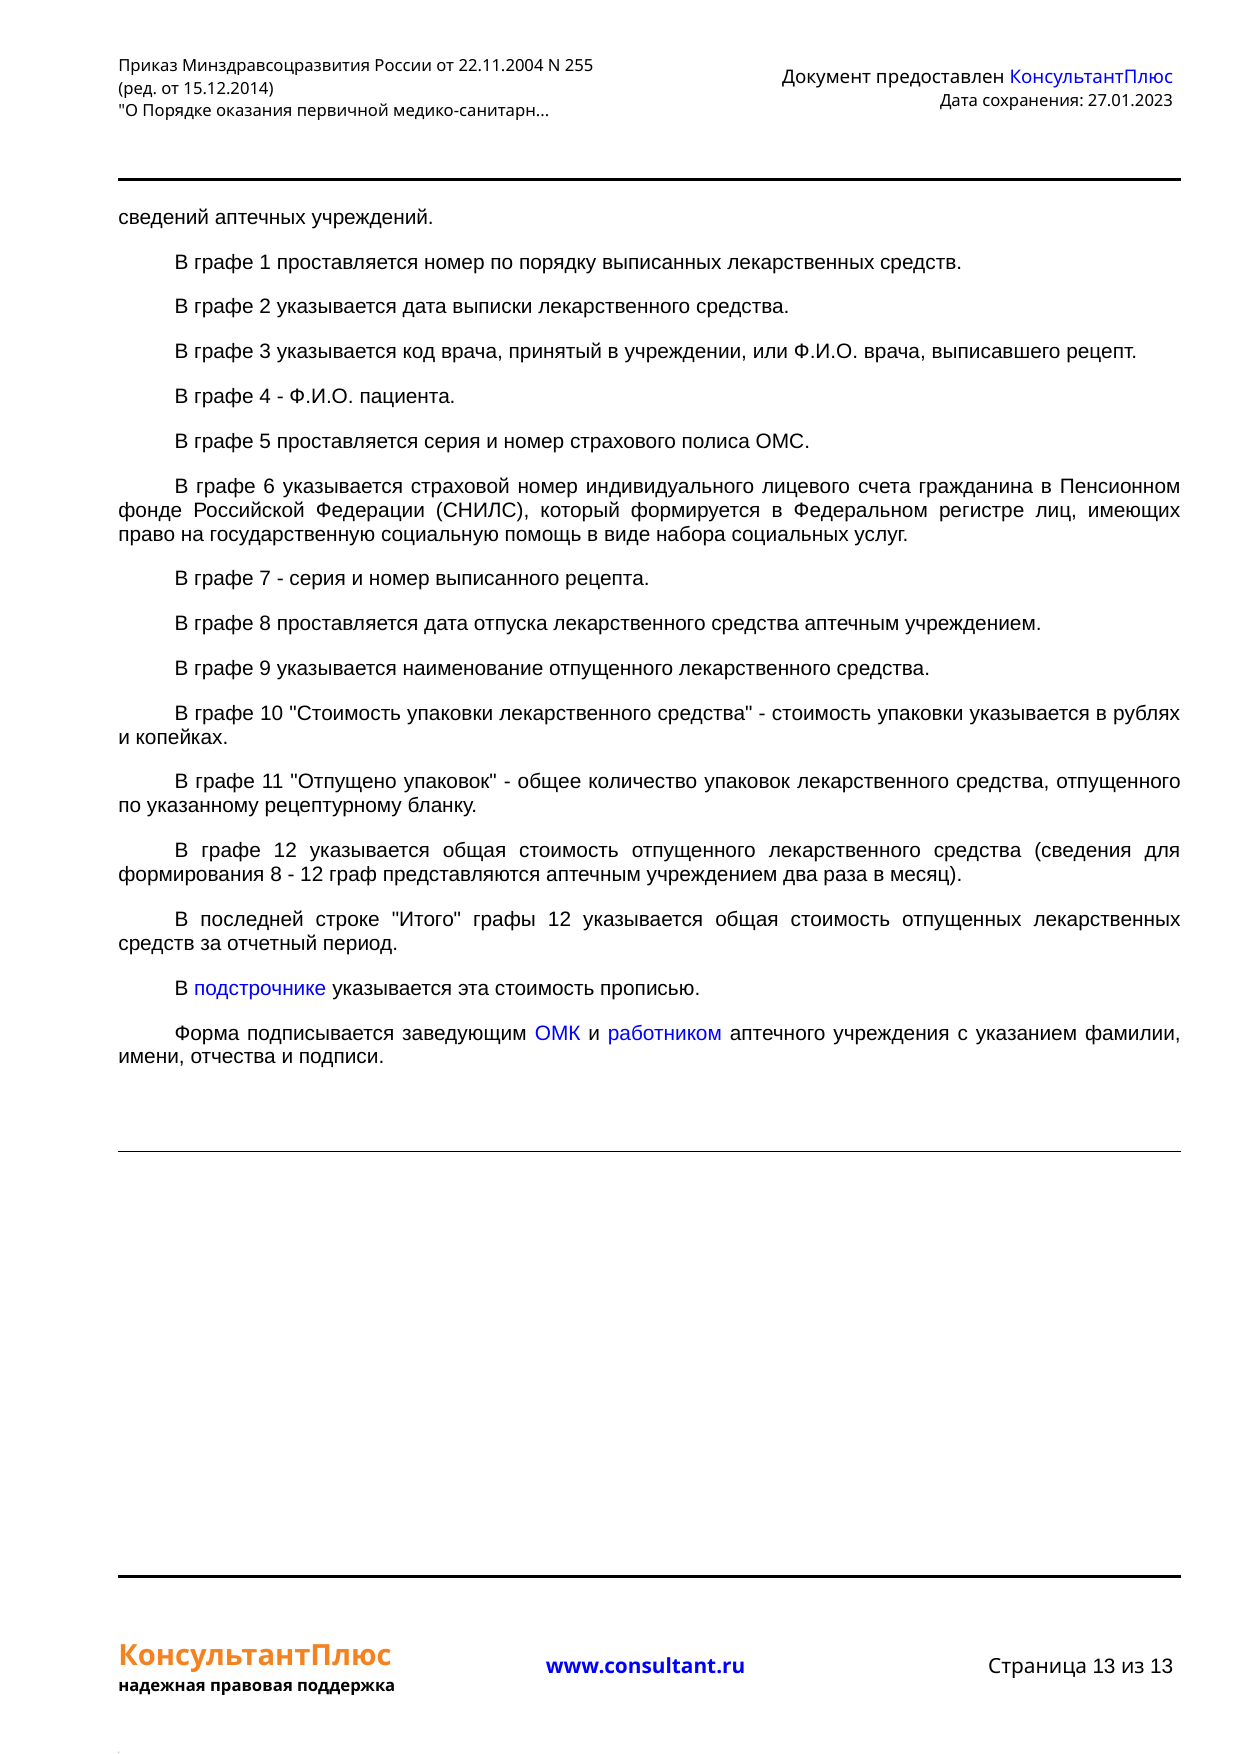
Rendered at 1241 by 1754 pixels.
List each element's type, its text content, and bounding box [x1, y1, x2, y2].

text В графе 2 указывается дата выписки лекарственного средства. [118, 294, 1181, 318]
text В графе 4 - Ф.И.О. пациента. [118, 384, 1181, 408]
text В графе 5 проставляется серия и номер страхового полиса ОМС. [118, 429, 1181, 453]
text В графе 7 - серия и номер выписанного рецепта. [118, 566, 1181, 590]
text В последней строке "Итого" графы 12 указывается общая стоимость отпущенных лекарственных средств за отчетный период. [118, 907, 1181, 955]
text В графе 12 указывается общая стоимость отпущенного лекарственного средства (сведения для формирования 8 - 12 граф представляются аптечным учреждением два раза в месяц). [118, 838, 1181, 886]
text В графе 1 проставляется номер по порядку выписанных лекарственных средств. [118, 249, 1181, 273]
text В графе 10 "Стоимость упаковки лекарственного средства" - стоимость упаковки указывается в рублях и копейках. [118, 701, 1181, 748]
text В графе 8 проставляется дата отпуска лекарственного средства аптечным учреждением. [118, 611, 1181, 635]
text В графе 9 указывается наименование отпущенного лекарственного средства. [118, 656, 1181, 680]
text В графе 3 указывается код врача, принятый в учреждении, или Ф.И.О. врача, выписавшего рецепт. [118, 339, 1181, 363]
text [118, 205, 1181, 229]
text В графе 11 "Отпущено упаковок" - общее количество упаковок лекарственного средства, отпущенного по указанному рецептурному бланку. [118, 769, 1181, 817]
text В графе 6 указывается страховой номер индивидуального лицевого счета гражданина в Пенсионном фонде Российской Федерации (СНИЛС), который формируется в Федеральном регистре лиц, имеющих право на государственную социальную помощь в виде набора социальных услуг. [118, 473, 1181, 545]
text Форма подписывается заведующим ОМК и работником аптечного учреждения с указанием фамилии, имени, отчества и подписи. [118, 1020, 1181, 1068]
text В подстрочнике указывается эта стоимость прописью. [118, 976, 1181, 999]
